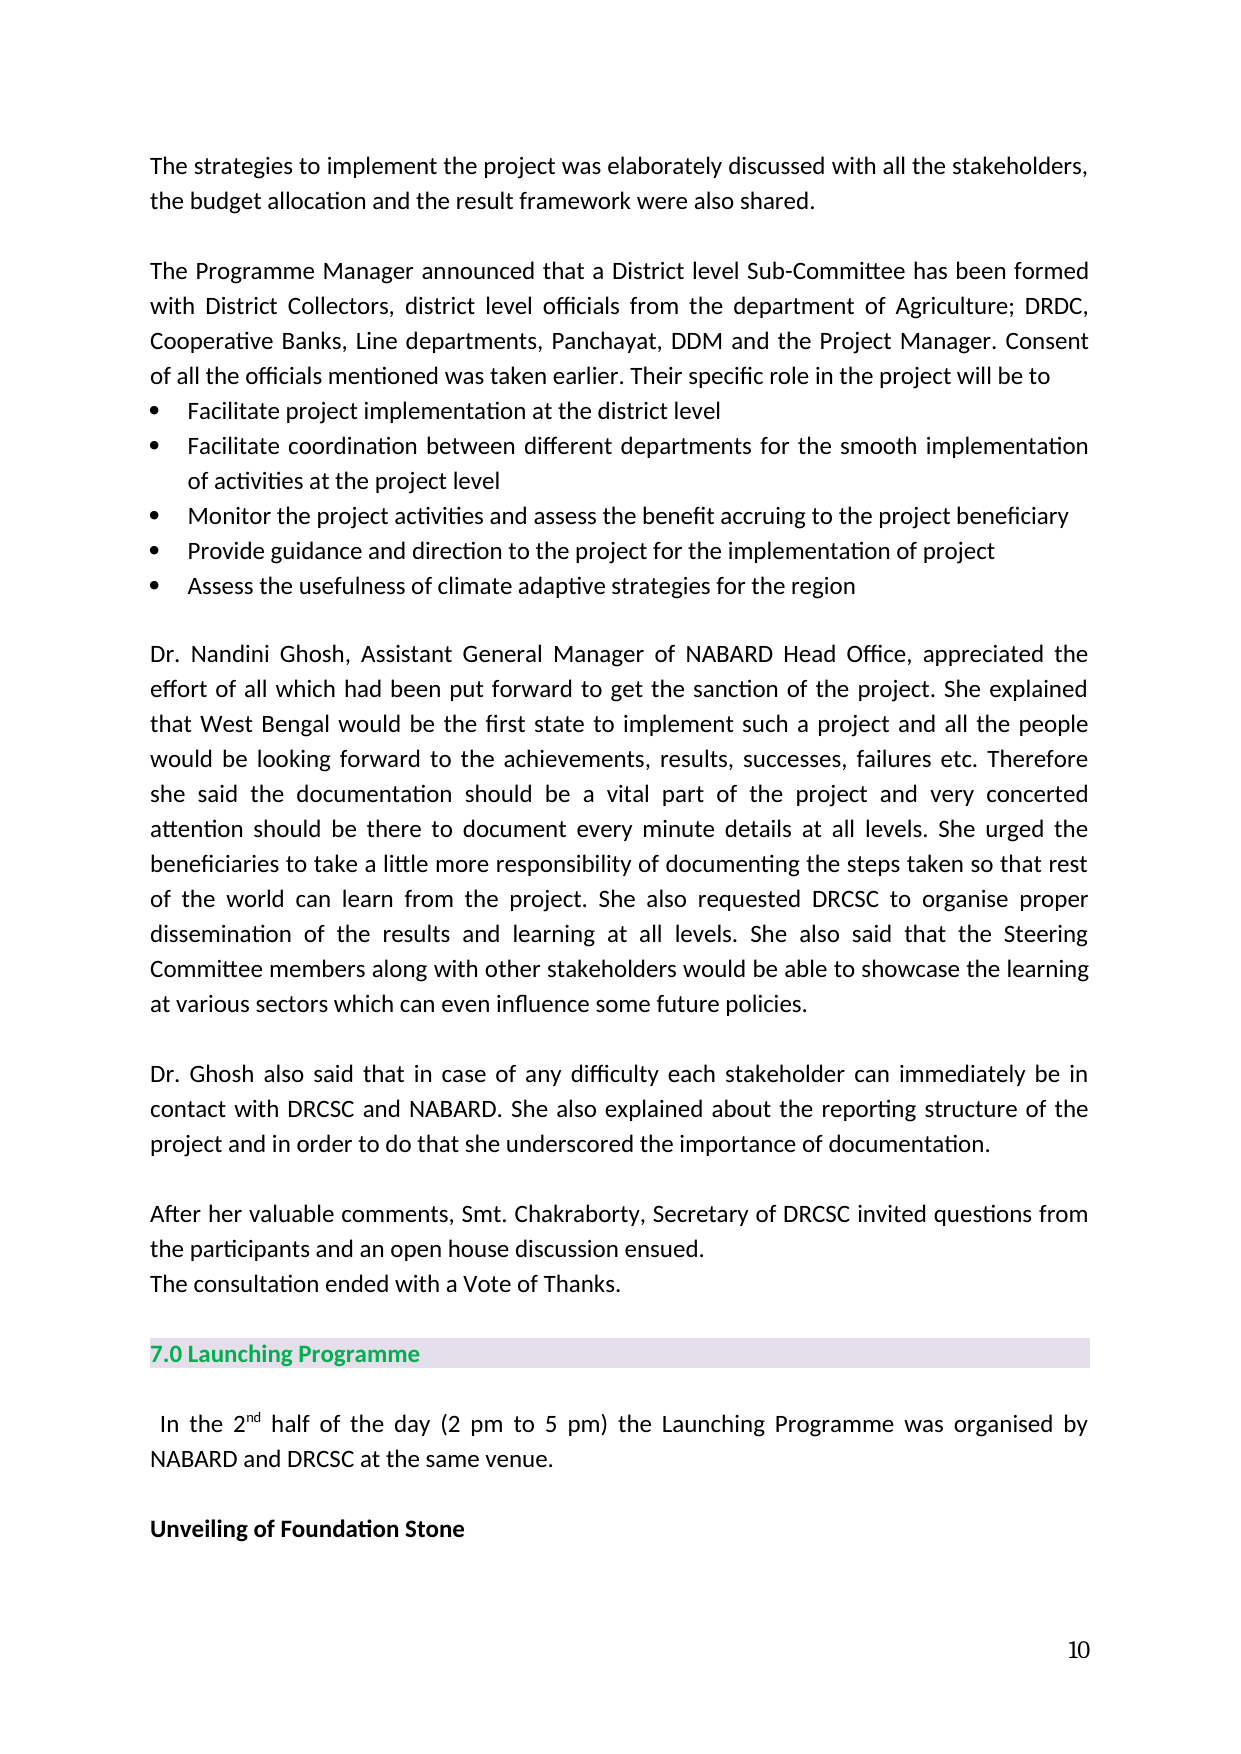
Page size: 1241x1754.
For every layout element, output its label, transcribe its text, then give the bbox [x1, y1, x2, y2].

text Dr. Nandini Ghosh, Assistant General Manager of NABARD Head Office, appreciated the effort of all which had been put forward to get the sanction of the project. She explained that West Bengal would be the first state to implement such a project and all the people would be looking forward to the achievements, results, successes, failures etc. Therefore she said the documentation should be a vital part of the project and very concerted attention should be there to document every minute details at all levels. She urged the beneficiaries to take a little more responsibility of documenting the steps taken so that rest of the world can learn from the project. She also requested DRCSC to organise proper dissemination of the results and learning at all levels. She also said that the Steering Committee members along with other stakeholders would be able to showcase the learning at various sectors which can even influence some future policies. [150, 638, 1090, 1018]
list Provide guidance and direction to the project for the implementation of project [150, 535, 1090, 566]
list Facilitate project implementation at the district level [150, 395, 1090, 426]
text Unveiling of Foundation Stone [150, 1513, 1090, 1543]
text Dr. Ghosh also said that in case of any difficulty each stakeholder can immediately be in contact with DRCSC and NABARD. She also explained about the reporting structure of the project and in order to do that she underscored the importance of documentation. [150, 1058, 1090, 1158]
list Assess the usefulness of climate adaptive strategies for the region [150, 570, 1090, 601]
text 7.0 Launching Programme [150, 1338, 1090, 1368]
text In the 2nd half of the day (2 pm to 5 pm) the Launching Programme was organised by NABARD and DRCSC at the same venue. [150, 1408, 1090, 1473]
list Facilitate coordination between different departments for the smooth implementation of activities at the project level [150, 430, 1090, 496]
text After her valuable comments, Smt. Chakraborty, Secretary of DRCSC invited questions from the participants and an open house discussion ensued. [150, 1198, 1090, 1263]
text The consultation ended with a Vote of Thanks. [150, 1268, 1090, 1298]
list Monitor the project activities and assess the benefit accruing to the project beneficiary [150, 500, 1090, 531]
text The strategies to implement the project was elaborately discussed with all the stakeholders, the budget allocation and the result framework were also shared. [150, 150, 1090, 216]
list The Programme Manager announced that a District level Sub-Committee has been formed with District Collectors, district level officials from the department of Agriculture; DRDC, Cooperative Banks, Line departments, Panchayat, DDM and the Project Manager. Consent of all the officials mentioned was taken earlier. Their specific role in the project will be to [150, 255, 1090, 391]
